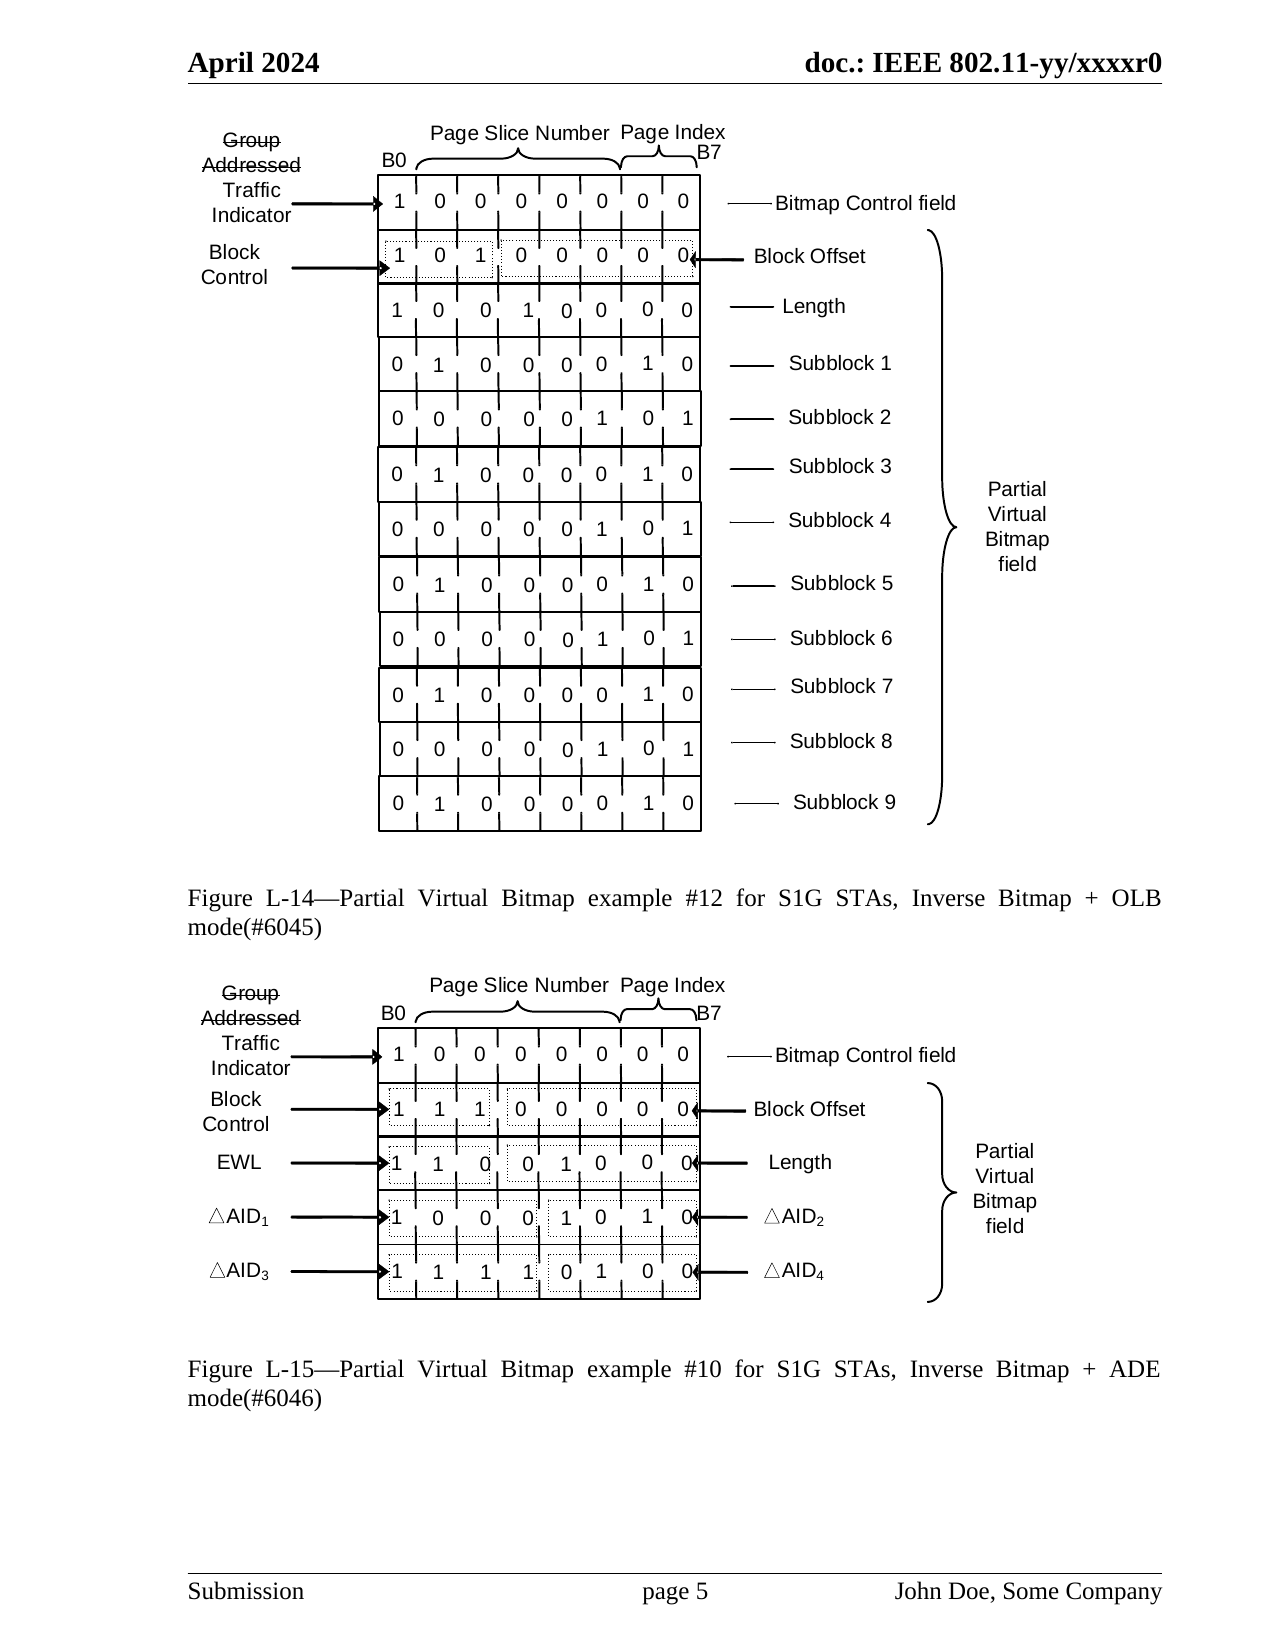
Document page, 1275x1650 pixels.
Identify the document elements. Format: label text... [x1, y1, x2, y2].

text Figure L-14—Partial Virtual Bitmap example #12 for S1G STAs, Inverse Bitmap + OLB mode(#6045) [187, 883, 1162, 940]
text Figure L-15—Partial Virtual Bitmap example #10 for S1G STAs, Inverse Bitmap + ADE mode(#6046) [187, 1354, 1162, 1412]
